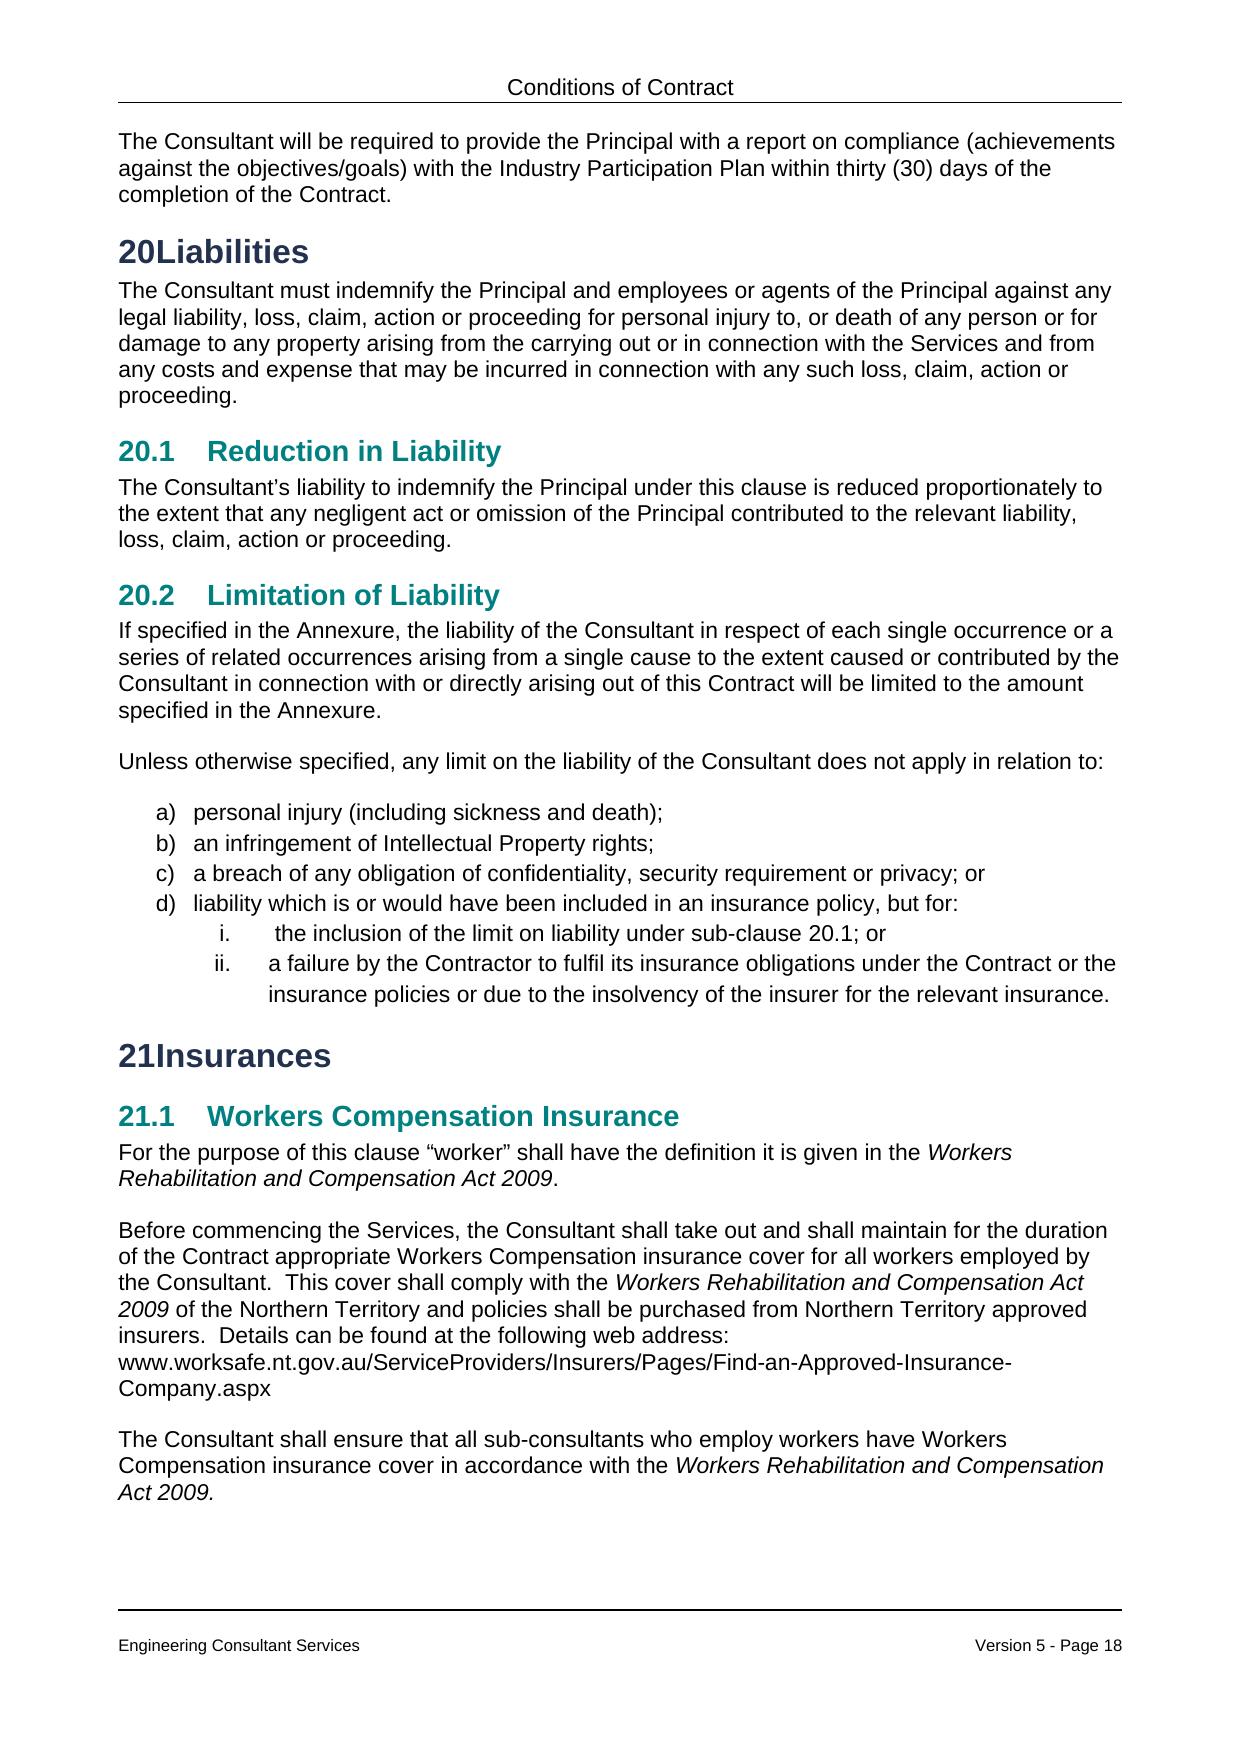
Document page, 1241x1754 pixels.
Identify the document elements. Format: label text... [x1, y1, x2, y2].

text The Consultant will be required to provide the Principal with a report on compliance (achievements against the objectives/goals) with the Industry Participation Plan within thirty (30) days of the completion of the Contract. [118, 128, 1122, 207]
subtitle Insurances [118, 1036, 1122, 1074]
text The Consultant must indemnify the Principal and employees or agents of the Principal against any legal liability, loss, claim, action or proceeding for personal injury to, or death of any person or for damage to any property arising from the carrying out or in connection with the Services and from any costs and expense that may be incurred in connection with any such loss, claim, action or proceeding. [118, 277, 1122, 409]
list an infringement of Intellectual Property rights; [156, 829, 1122, 856]
text Unless otherwise specified, any limit on the liability of the Consultant does not apply in relation to: [118, 748, 1122, 774]
subtitle Liabilities [118, 232, 1122, 271]
subtitle Workers Compensation Insurance [118, 1099, 1122, 1133]
subtitle Limitation of Liability [118, 578, 1122, 611]
list a failure by the Contractor to fulfil its insurance obligations under the Contract or the insurance policies or due to the insolvency of the insurer for the relevant insurance. [231, 950, 1122, 1007]
list the inclusion of the limit on liability under sub-clause 20.1; or [231, 920, 1122, 946]
list liability which is or would have been included in an insurance policy, but for: [156, 890, 1122, 916]
text The Consultant’s liability to indemnify the Principal under this clause is reduced proportionately to the extent that any negligent act or omission of the Principal contributed to the relevant liability, loss, claim, action or proceeding. [118, 474, 1122, 553]
list a breach of any obligation of confidentiality, security requirement or privacy; or [156, 860, 1122, 886]
text For the purpose of this clause “worker” shall have the definition it is given in the Workers Rehabilitation and Compensation Act 2009. [118, 1139, 1122, 1192]
list personal injury (including sickness and death); [156, 799, 1122, 826]
text Before commencing the Services, the Consultant shall take out and shall maintain for the duration of the Contract appropriate Workers Compensation insurance cover for all workers employed by the Consultant. This cover shall comply with the Workers Rehabilitation and Compensation Act 2009 of the Northern Territory and policies shall be purchased from Northern Territory approved insurers. Details can be found at the following web address: www.worksafe.nt.gov.au/ServiceProviders/Insurers/Pages/Find-an-Approved-Insurance-Company.aspx [118, 1217, 1122, 1401]
text The Consultant shall ensure that all sub-consultants who employ workers have Workers Compensation insurance cover in accordance with the Workers Rehabilitation and Compensation Act 2009. [118, 1426, 1122, 1505]
text If specified in the Annexure, the liability of the Consultant in respect of each single occurrence or a series of related occurrences arising from a single cause to the extent caused or contributed by the Consultant in connection with or directly arising out of this Contract will be limited to the amount specified in the Annexure. [118, 617, 1122, 723]
subtitle Reduction in Liability [118, 434, 1122, 467]
